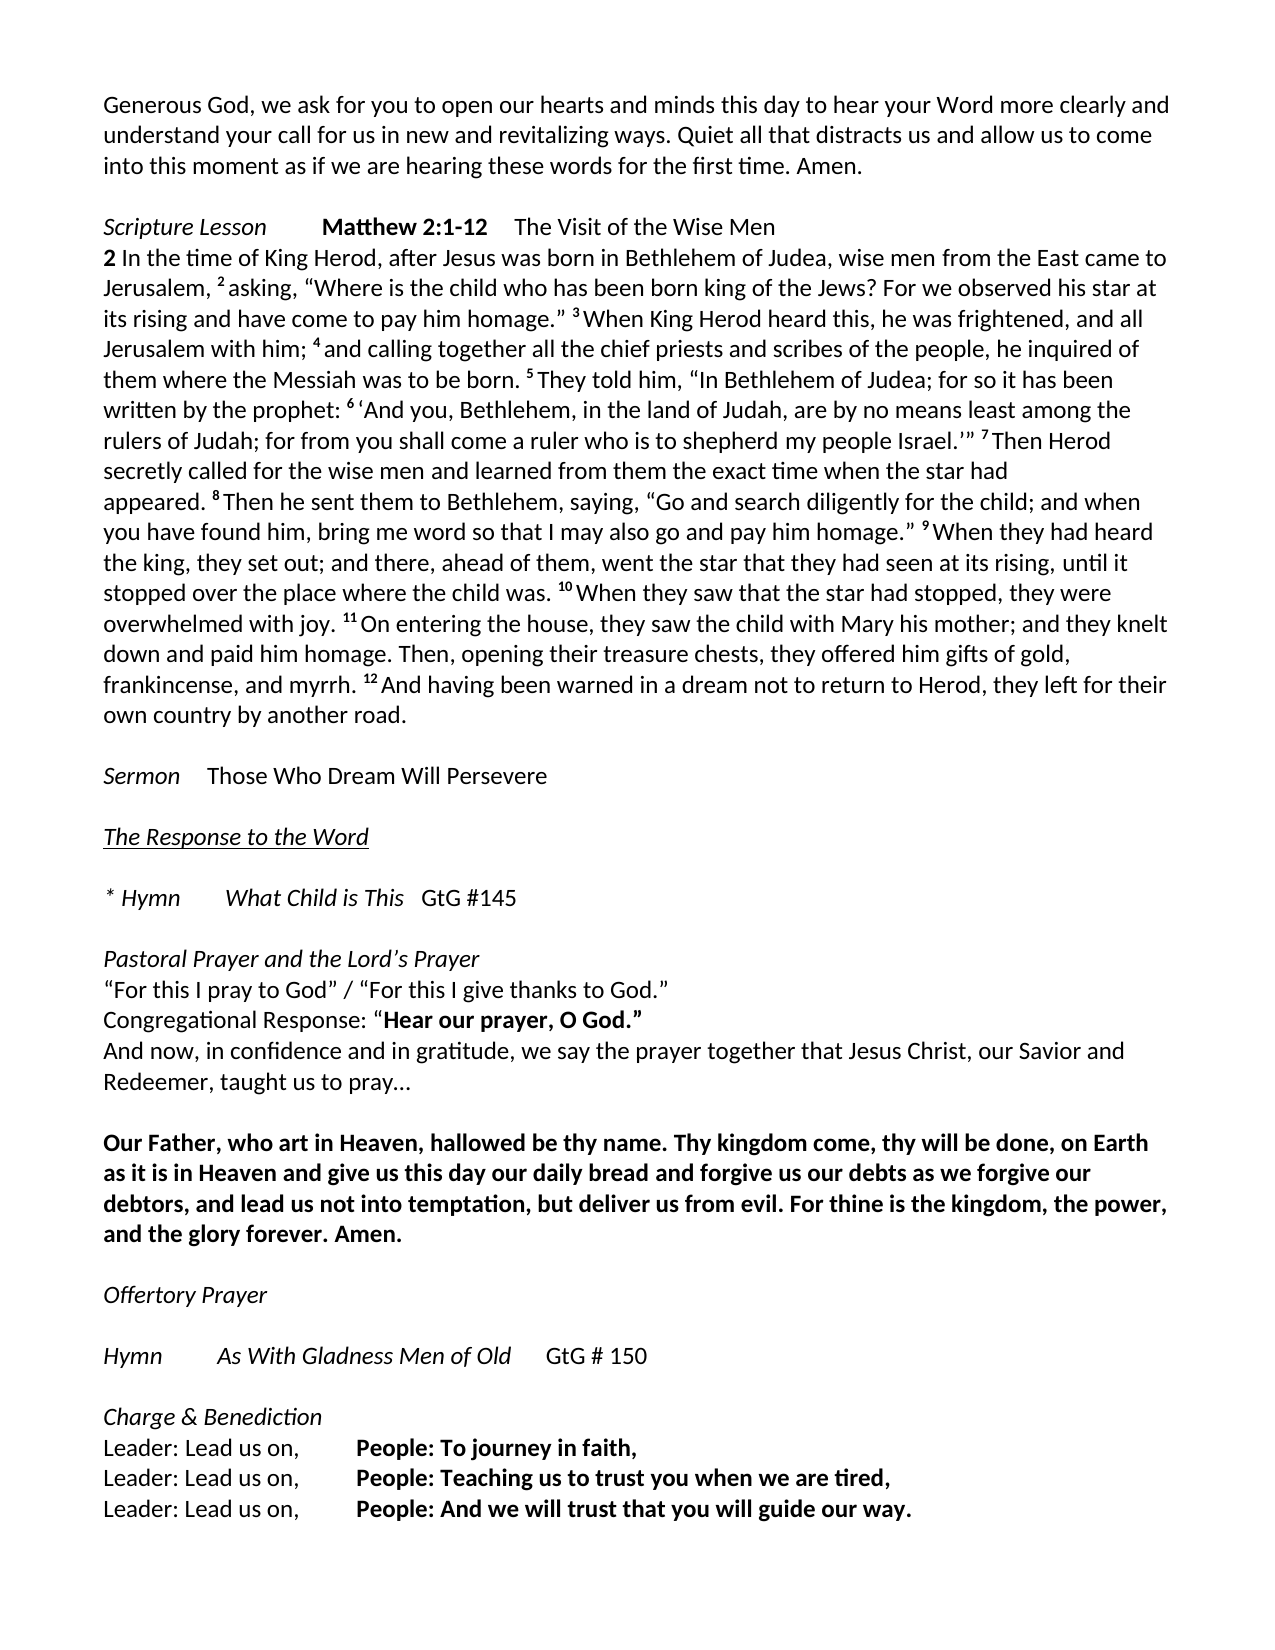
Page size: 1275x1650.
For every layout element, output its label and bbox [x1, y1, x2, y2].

table_header [75, 75, 1200, 1538]
